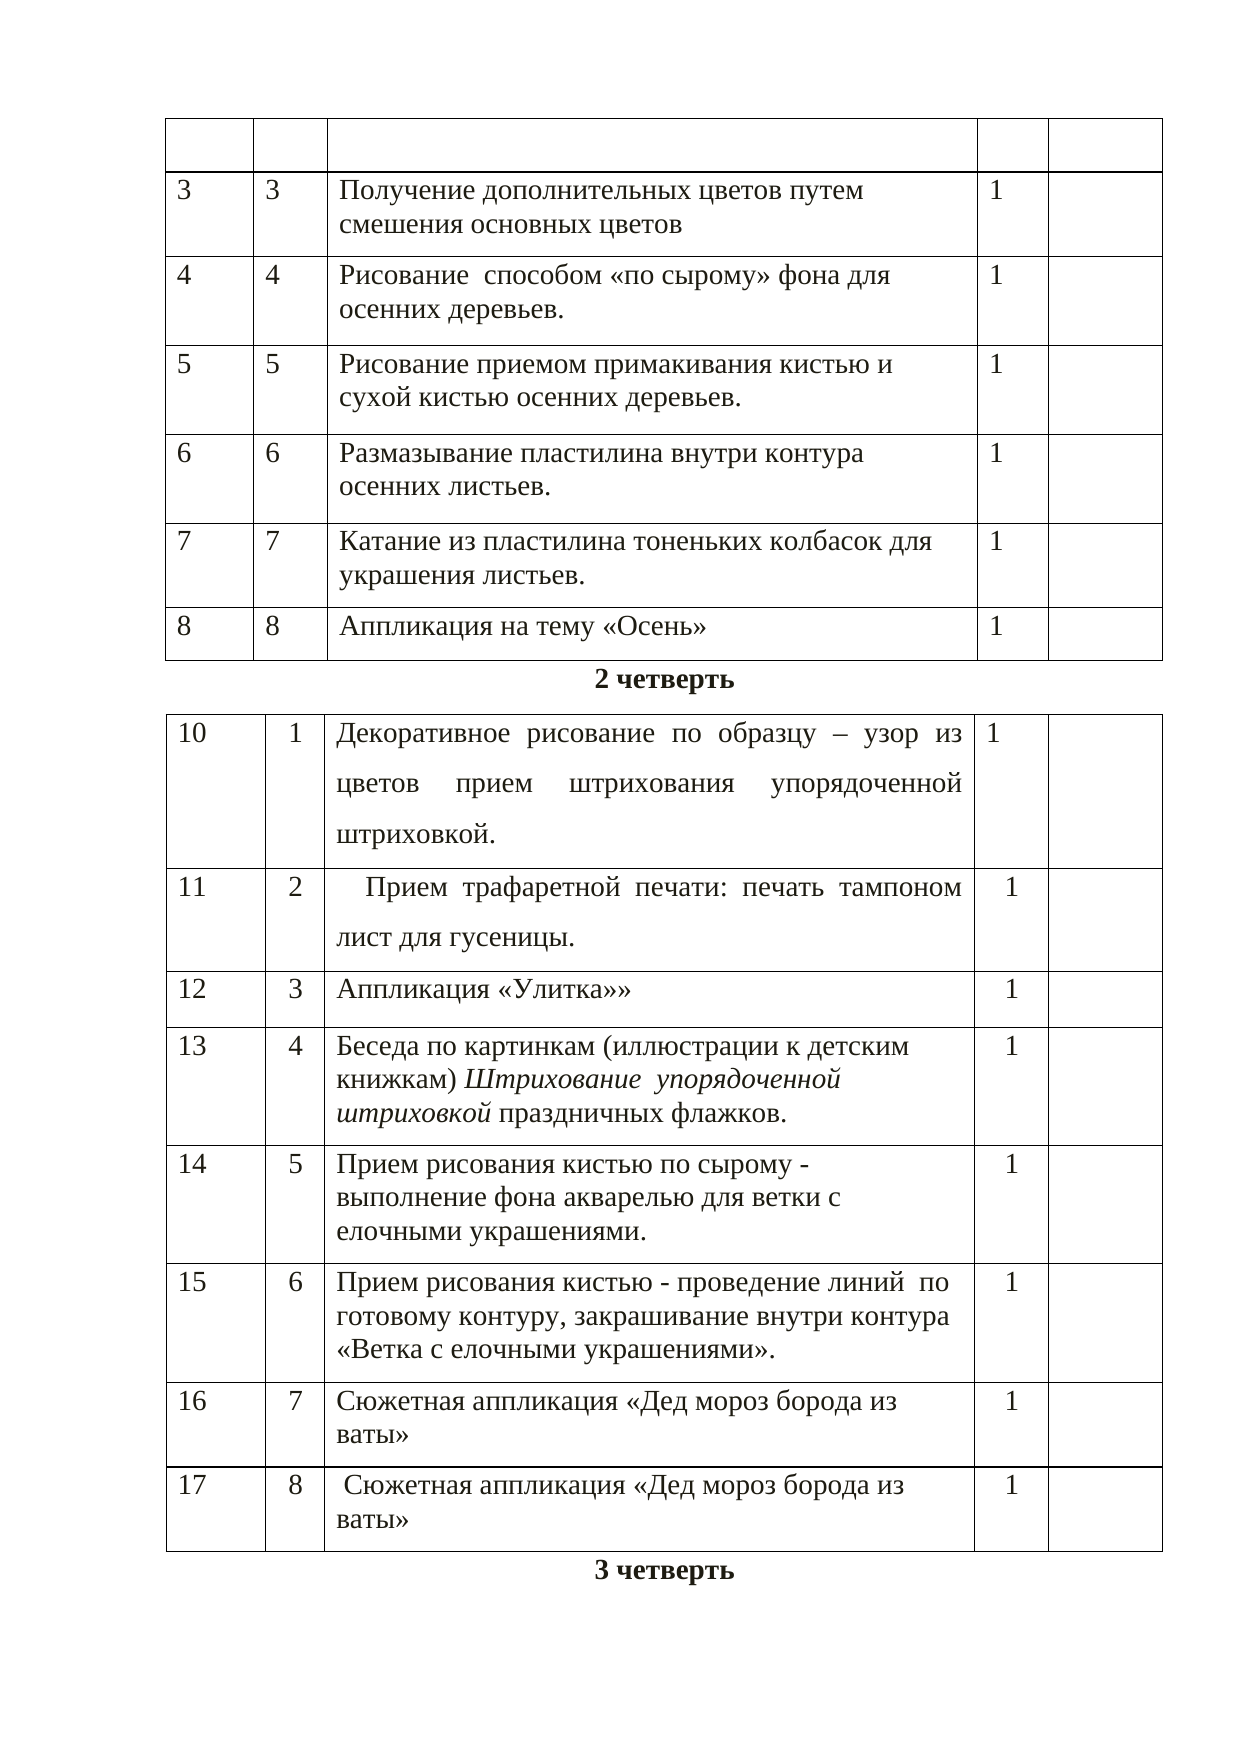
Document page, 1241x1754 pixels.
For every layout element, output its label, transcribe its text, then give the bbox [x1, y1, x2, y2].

table_cell 2 [254, 119, 327, 171]
table_cell Сюжетная аппликация «Дед мороз борода из ваты» [325, 1383, 974, 1466]
table_cell 1 [978, 119, 1048, 171]
table_cell 1 [978, 346, 1048, 434]
table_cell 7 [254, 524, 327, 607]
table_cell 13 [167, 1028, 265, 1145]
table_header 1 [266, 715, 324, 868]
table_cell 1 [975, 869, 1048, 971]
table_cell 1 [975, 972, 1048, 1027]
table_cell Прием рисования кистью по сырому - выполнение фона акварелью для ветки с елочными украшениями. [325, 1146, 974, 1263]
table_cell Получение дополнительных цветов путем смешения основных цветов [328, 173, 977, 256]
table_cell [328, 119, 977, 171]
table_cell [1049, 1146, 1162, 1263]
table_header Декоративное рисование по образцу – узор из цветов прием штрихования упорядоченной штриховкой. [325, 715, 974, 868]
table_cell 1 [975, 1383, 1048, 1466]
table_cell [1049, 119, 1162, 171]
table_cell Катание из пластилина тоненьких колбасок для украшения листьев. [328, 524, 977, 607]
table_cell [1049, 435, 1162, 522]
table_cell [1049, 346, 1162, 434]
table_cell [1049, 608, 1162, 660]
table_cell [1049, 1028, 1162, 1145]
table_cell 3 [266, 972, 324, 1027]
table_cell Сюжетная аппликация «Дед мороз борода из ваты» [325, 1468, 974, 1551]
table_cell 1 [975, 1264, 1048, 1382]
table_cell Прием рисования кистью - проведение линий по готовому контуру, закрашивание внутри контура «Ветка с елочными украшениями». [325, 1264, 974, 1382]
table_cell 6 [166, 435, 253, 522]
table_cell 8 [266, 1468, 324, 1551]
table_cell 4 [254, 257, 327, 345]
table_cell 3 [166, 173, 253, 256]
table_cell Аппликация на тему «Осень» [328, 608, 977, 660]
table_cell 5 [266, 1146, 324, 1263]
table_cell 4 [266, 1028, 324, 1145]
table_cell [1049, 524, 1162, 607]
table_cell Рисование приемом примакивания кистью и сухой кистью осенних деревьев. [328, 346, 977, 434]
table_cell 1 [975, 1468, 1048, 1551]
table_cell 1 [975, 1146, 1048, 1263]
table_cell [1049, 257, 1162, 345]
table_cell 7 [266, 1383, 324, 1466]
table_cell 8 [254, 608, 327, 660]
table_cell 1 [978, 257, 1048, 345]
table_cell 2 [266, 869, 324, 971]
table_cell 14 [167, 1146, 265, 1263]
table_cell 15 [167, 1264, 265, 1382]
table_cell 2 [166, 119, 253, 171]
table_header [1049, 715, 1162, 868]
table_cell 11 [167, 869, 265, 971]
table_cell 1 [978, 173, 1048, 256]
table_cell [1049, 972, 1162, 1027]
table_cell [1049, 1264, 1162, 1382]
table_cell 3 [254, 173, 327, 256]
table_cell 16 [167, 1383, 265, 1466]
table_cell 5 [254, 346, 327, 434]
table_cell 6 [266, 1264, 324, 1382]
table_cell 8 [166, 608, 253, 660]
table_cell 5 [166, 346, 253, 434]
table_cell Беседа по картинкам (иллюстрации к детским книжкам) Штрихование упорядоченной штриховкой праздничных флажков. [325, 1028, 974, 1145]
table_cell Аппликация «Улитка»» [325, 972, 974, 1027]
table_cell 1 [975, 1028, 1048, 1145]
table_cell [1049, 869, 1162, 971]
table_cell Рисование способом «по сырому» фона для осенних деревьев. [328, 257, 977, 345]
table_cell 1 [978, 435, 1048, 522]
table_cell [1049, 173, 1162, 256]
table_cell [1049, 1383, 1162, 1466]
table_cell 6 [254, 435, 327, 522]
text 3 четверть [177, 1552, 1152, 1586]
table_header 1 [975, 715, 1048, 868]
text 2 четверть [177, 661, 1152, 695]
table_header 10 [167, 715, 265, 868]
table_cell 1 [978, 608, 1048, 660]
table_cell 1 [978, 524, 1048, 607]
table_cell 7 [166, 524, 253, 607]
table_cell Размазывание пластилина внутри контура осенних листьев. [328, 435, 977, 522]
table_cell [1049, 1468, 1162, 1551]
table_cell 17 [167, 1468, 265, 1551]
table_cell 12 [167, 972, 265, 1027]
table_cell 4 [166, 257, 253, 345]
table_cell Прием трафаретной печати: печать тампоном лист для гусеницы. [325, 869, 974, 971]
